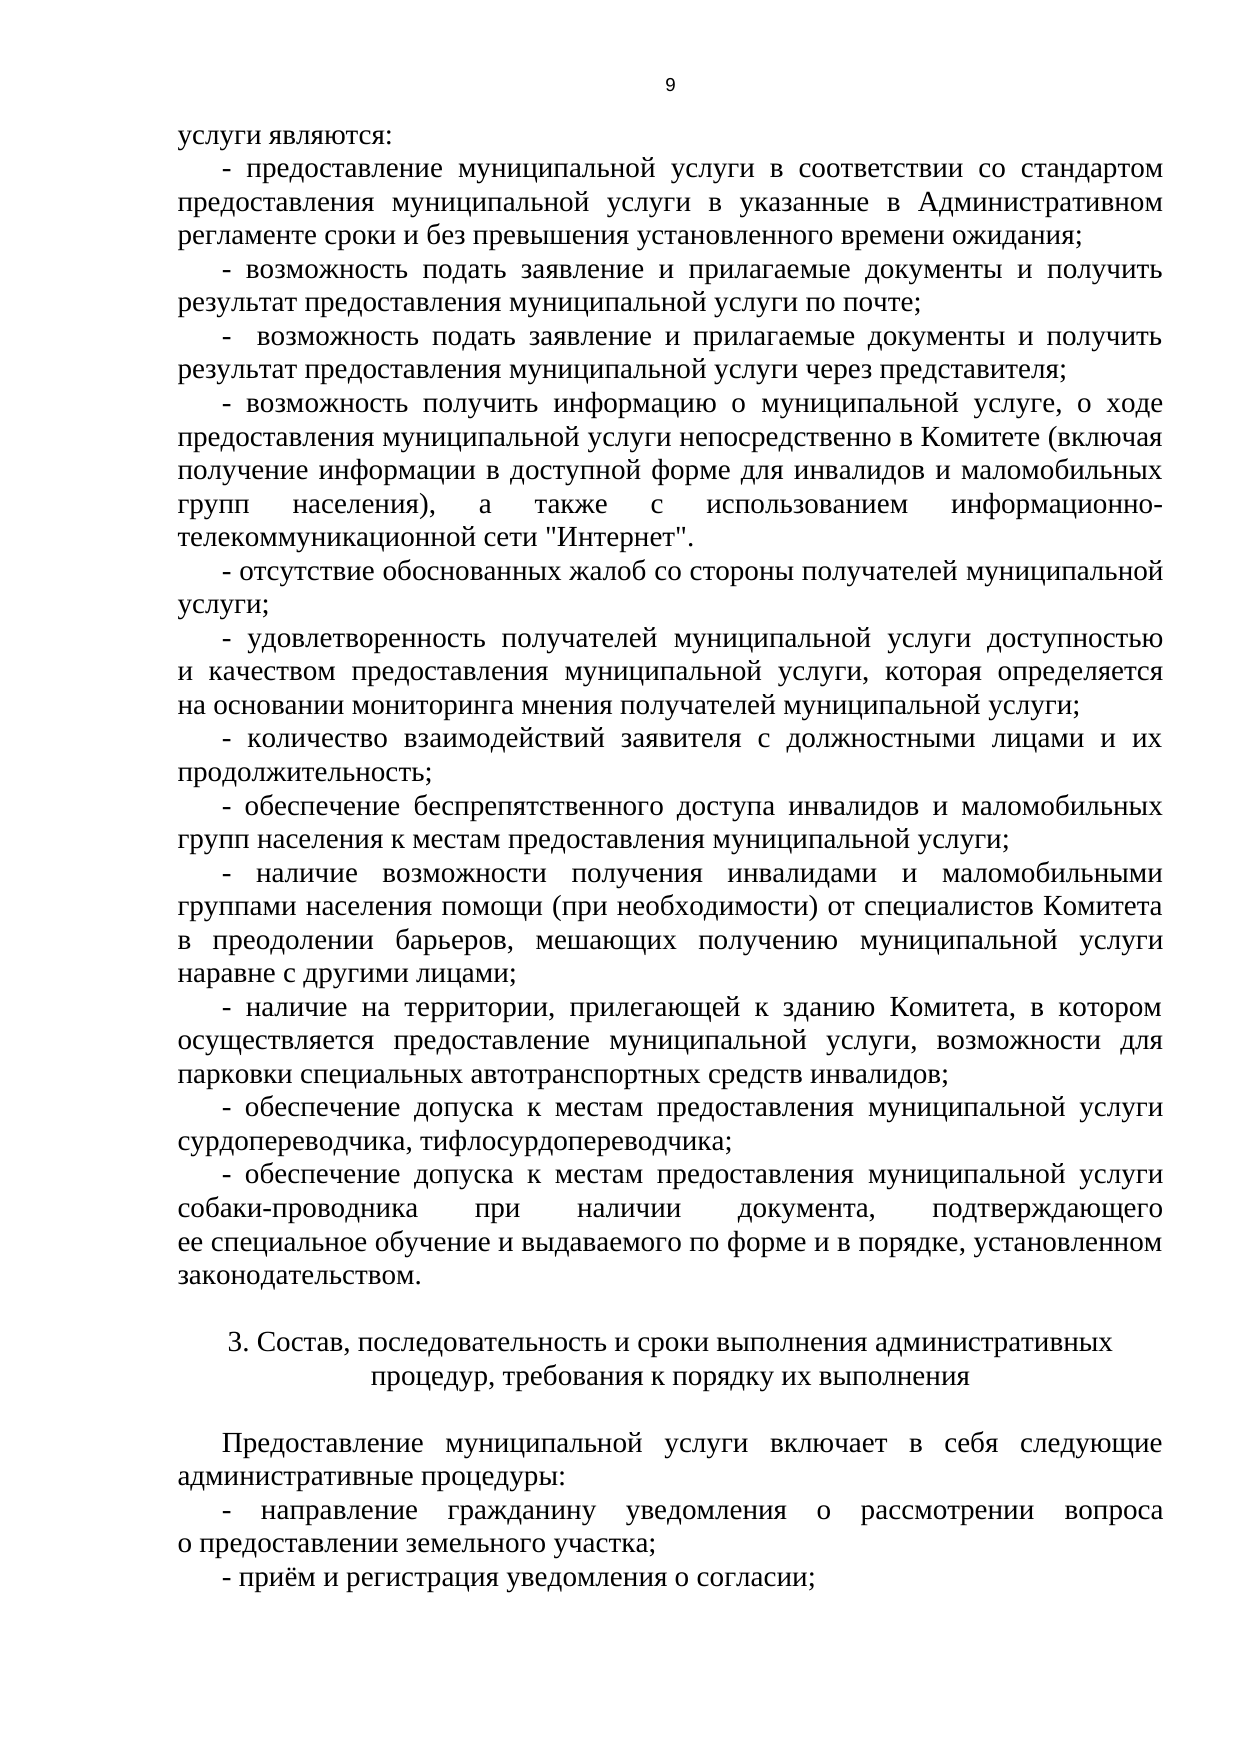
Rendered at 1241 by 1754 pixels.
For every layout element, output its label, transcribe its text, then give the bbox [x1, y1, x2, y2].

text 3. Состав, последовательность и сроки выполнения административных процедур, требования к порядку их выполнения [177, 1324, 1163, 1391]
text - направление гражданину уведомления о рассмотрении вопроса о предоставлении земельного участка; [177, 1492, 1163, 1559]
text - наличие на территории, прилегающей к зданию Комитета, в котором осуществляется предоставление муниципальной услуги, возможности для парковки специальных автотранспортных средств инвалидов; [177, 989, 1163, 1089]
text - обеспечение допуска к местам предоставления муниципальной услуги сурдопереводчика, тифлосурдопереводчика; [177, 1089, 1163, 1157]
text - возможность подать заявление и прилагаемые документы и получить результат предоставления муниципальной услуги по почте; [177, 251, 1163, 318]
text - обеспечение допуска к местам предоставления муниципальной услуги собаки-проводника при наличии документа, подтверждающего ее специальное обучение и выдаваемого по форме и в порядке, установленном законодательством. [177, 1157, 1163, 1291]
text - приём и регистрация уведомления о согласии; [177, 1559, 1163, 1593]
text - предоставление муниципальной услуги в соответствии со стандартом предоставления муниципальной услуги в указанные в Административном регламенте сроки и без превышения установленного времени ожидания; [177, 150, 1163, 251]
text - возможность получить информацию о муниципальной услуге, о ходе предоставления муниципальной услуги непосредственно в Комитете (включая получение информации в доступной форме для инвалидов и маломобильных групп населения), а также с использованием информационно-телекоммуникационной сети "Интернет". [177, 385, 1163, 553]
text Предоставление муниципальной услуги включает в себя следующие административные процедуры: [177, 1425, 1163, 1492]
text - количество взаимодействий заявителя с должностными лицами и их продолжительность; [177, 721, 1163, 788]
text - возможность подать заявление и прилагаемые документы и получить результат предоставления муниципальной услуги через представителя; [177, 318, 1163, 385]
text - отсутствие обоснованных жалоб со стороны получателей муниципальной услуги; [177, 553, 1163, 620]
text - удовлетворенность получателей муниципальной услуги доступностью и качеством предоставления муниципальной услуги, которая определяется на основании мониторинга мнения получателей муниципальной услуги; [177, 620, 1163, 721]
text - обеспечение беспрепятственного доступа инвалидов и маломобильных групп населения к местам предоставления муниципальной услуги; [177, 788, 1163, 855]
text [177, 117, 1163, 150]
text - наличие возможности получения инвалидами и маломобильными группами населения помощи (при необходимости) от специалистов Комитета в преодолении барьеров, мешающих получению муниципальной услуги наравне с другими лицами; [177, 855, 1163, 989]
